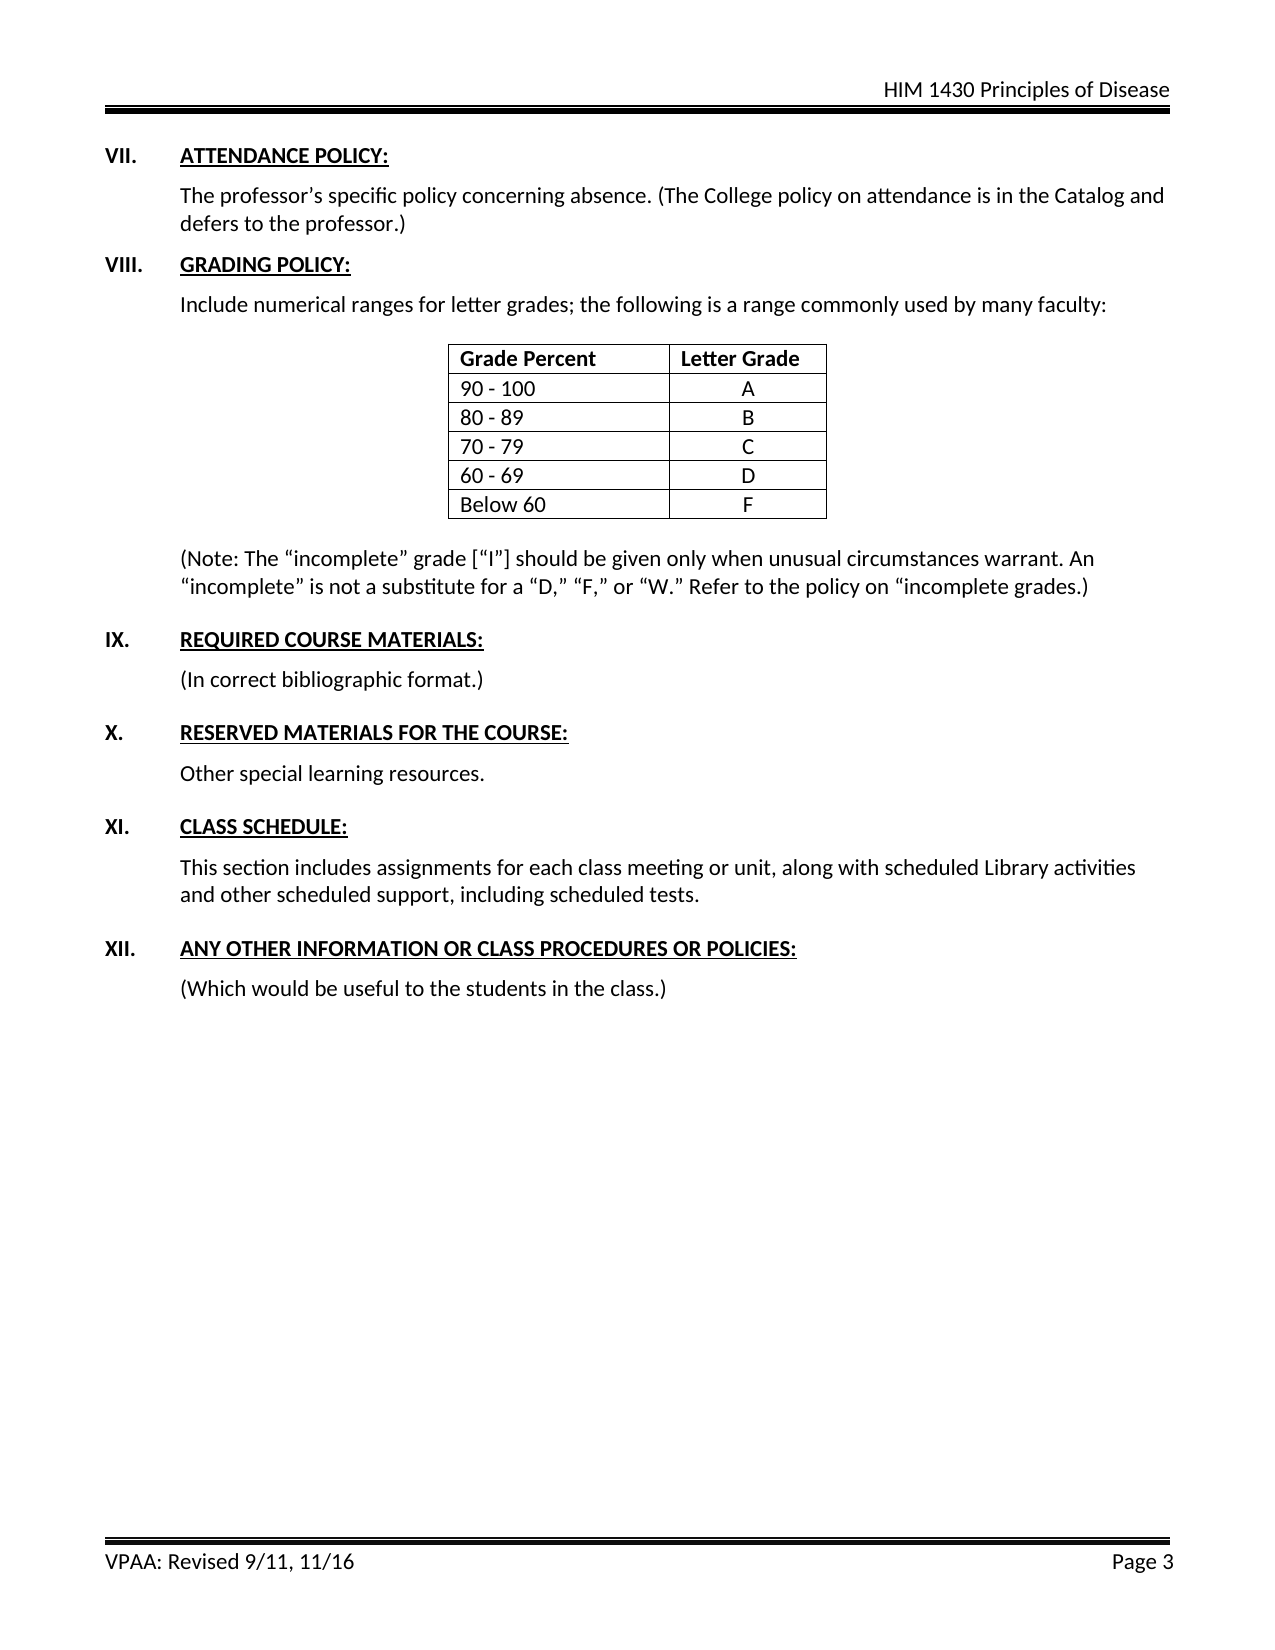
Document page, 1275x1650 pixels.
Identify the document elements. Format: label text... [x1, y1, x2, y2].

text This section includes assignments for each class meeting or unit, along with scheduled Library activities and other scheduled support, including scheduled tests. [180, 853, 1170, 909]
subtitle ATTENDANCE POLICY: [105, 141, 1170, 169]
table_cell F [670, 490, 826, 518]
table_cell Below 60 [449, 490, 669, 518]
subtitle REQUIRED COURSE MATERIALS: [105, 625, 1170, 653]
text Other special learning resources. [180, 759, 1170, 787]
table_header Letter Grade [670, 345, 826, 373]
table_cell B [670, 403, 826, 431]
text (Which would be useful to the students in the class.) [180, 974, 1170, 1002]
text (In correct bibliographic format.) [180, 666, 1170, 693]
subtitle CLASS SCHEDULE: [105, 812, 1170, 840]
subtitle ANY OTHER INFORMATION OR CLASS PROCEDURES OR POLICIES: [105, 934, 1170, 962]
table_cell 60 - 69 [449, 461, 669, 489]
subtitle GRADING POLICY: [105, 250, 1170, 278]
table_cell C [670, 432, 826, 460]
table_cell D [670, 461, 826, 489]
text (Note: The “incomplete” grade [“I”] should be given only when unusual circumstances warrant. An “incomplete” is not a substitute for a “D,” “F,” or “W.” Refer to the policy on “incomplete grades.) [180, 544, 1170, 600]
table_cell 70 - 79 [449, 432, 669, 460]
subtitle RESERVED MATERIALS FOR THE COURSE: [105, 718, 1170, 747]
table_cell 90 - 100 [449, 374, 669, 402]
table_cell 80 - 89 [449, 403, 669, 431]
text Include numerical ranges for letter grades; the following is a range commonly used by many faculty: [180, 291, 1170, 318]
table_header Grade Percent [449, 345, 669, 373]
table_cell A [670, 374, 826, 402]
text The professor’s specific policy concerning absence. (The College policy on attendance is in the Catalog and defers to the professor.) [180, 181, 1170, 237]
